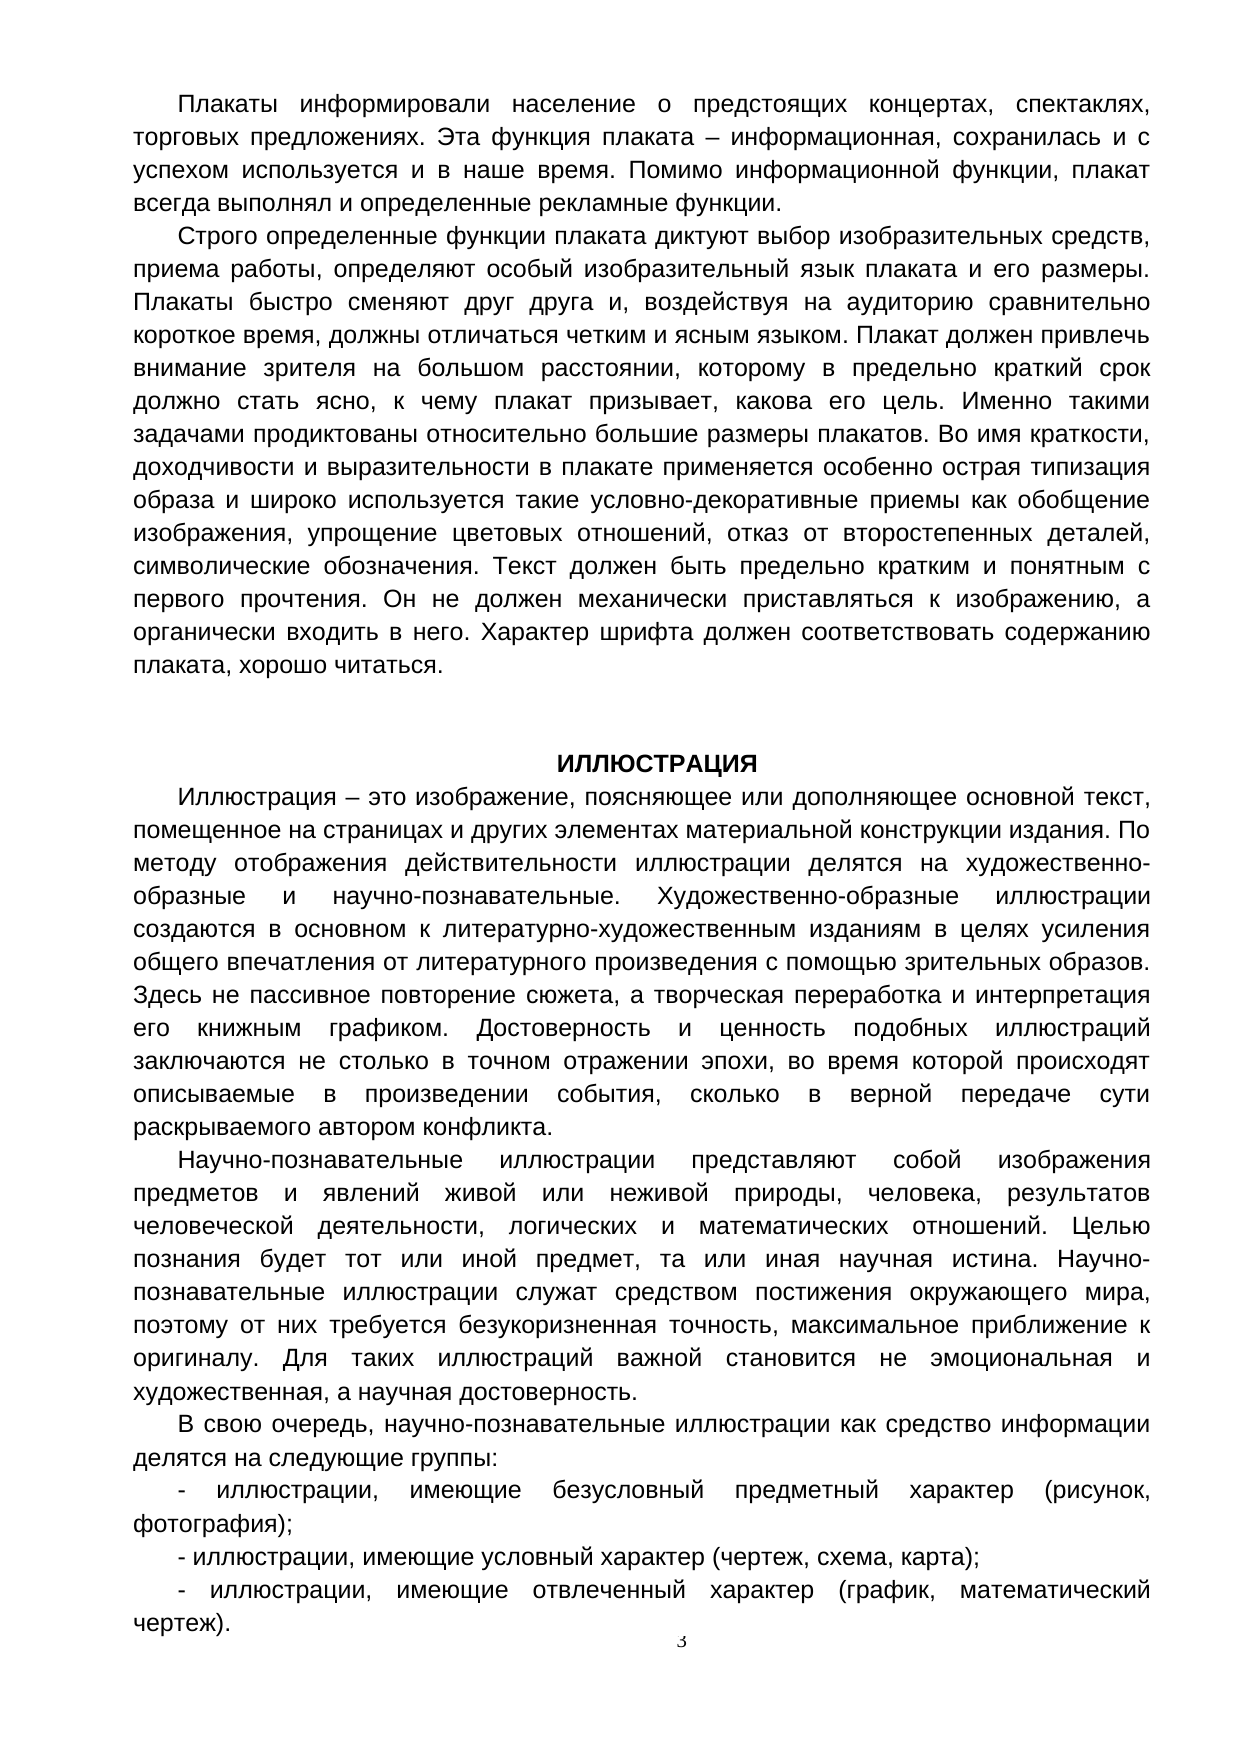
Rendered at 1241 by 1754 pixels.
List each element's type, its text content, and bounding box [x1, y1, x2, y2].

text - иллюстрации, имеющие безусловный предметный характер (рисунок, фотография); [133, 1476, 1152, 1537]
text ИЛЛЮСТРАЦИЯ [133, 749, 1152, 778]
text Научно-познавательные иллюстрации представляют собой изображения предметов и явлений живой или неживой природы, человека, результатов человеческой деятельности, логических и математических отношений. Целью познания будет тот или иной предмет, та или иная научная истина. Научно-познавательные иллюстрации служат средством постижения окружающего мира, поэтому от них требуется безукоризненная точность, максимальное приближение к оригиналу. Для таких иллюстраций важной становится не эмоциональная и художественная, а научная достоверность. [133, 1145, 1152, 1405]
text Плакаты информировали население о предстоящих концертах, спектаклях, торговых предложениях. Эта функция плаката – информационная, сохранилась и с успехом используется и в наше время. Помимо информационной функции, плакат всегда выполнял и определенные рекламные функции. [133, 89, 1152, 216]
text Иллюстрация – это изображение, поясняющее или дополняющее основной текст, помещенное на страницах и других элементах материальной конструкции издания. По методу отображения действительности иллюстрации делятся на художественно-образные и научно-познавательные. Художественно-образные иллюстрации создаются в основном к литературно-художественным изданиям в целях усиления общего впечатления от литературного произведения с помощью зрительных образов. Здесь не пассивное повторение сюжета, а творческая переработка и интерпретация его книжным графиком. Достоверность и ценность подобных иллюстраций заключаются не столько в точном отражении эпохи, во время которой происходят описываемые в произведении события, сколько в верной передаче сути раскрываемого автором конфликта. [133, 782, 1152, 1141]
text - иллюстрации, имеющие отвлеченный характер (график, математический чертеж). [133, 1574, 1152, 1636]
text - иллюстрации, имеющие условный характер (чертеж, схема, карта); [133, 1542, 1152, 1570]
text В свою очередь, научно-познавательные иллюстрации как средство информации делятся на следующие группы: [133, 1409, 1152, 1471]
text Строго определенные функции плаката диктуют выбор изобразительных средств, приема работы, определяют особый изобразительный язык плаката и его размеры. Плакаты быстро сменяют друг друга и, воздействуя на аудиторию сравнительно короткое время, должны отличаться четким и ясным языком. Плакат должен привлечь внимание зрителя на большом расстоянии, которому в предельно краткий срок должно стать ясно, к чему плакат призывает, какова его цель. Именно такими задачами продиктованы относительно большие размеры плакатов. Во имя краткости, доходчивости и выразительности в плакате применяется особенно острая типизация образа и широко используется такие условно-декоративные приемы как обобщение изображения, упрощение цветовых отношений, отказ от второстепенных деталей, символические обозначения. Текст должен быть предельно кратким и понятным с первого прочтения. Он не должен механически приставляться к изображению, а органически входить в него. Характер шрифта должен соответствовать содержанию плаката, хорошо читаться. [133, 221, 1152, 679]
